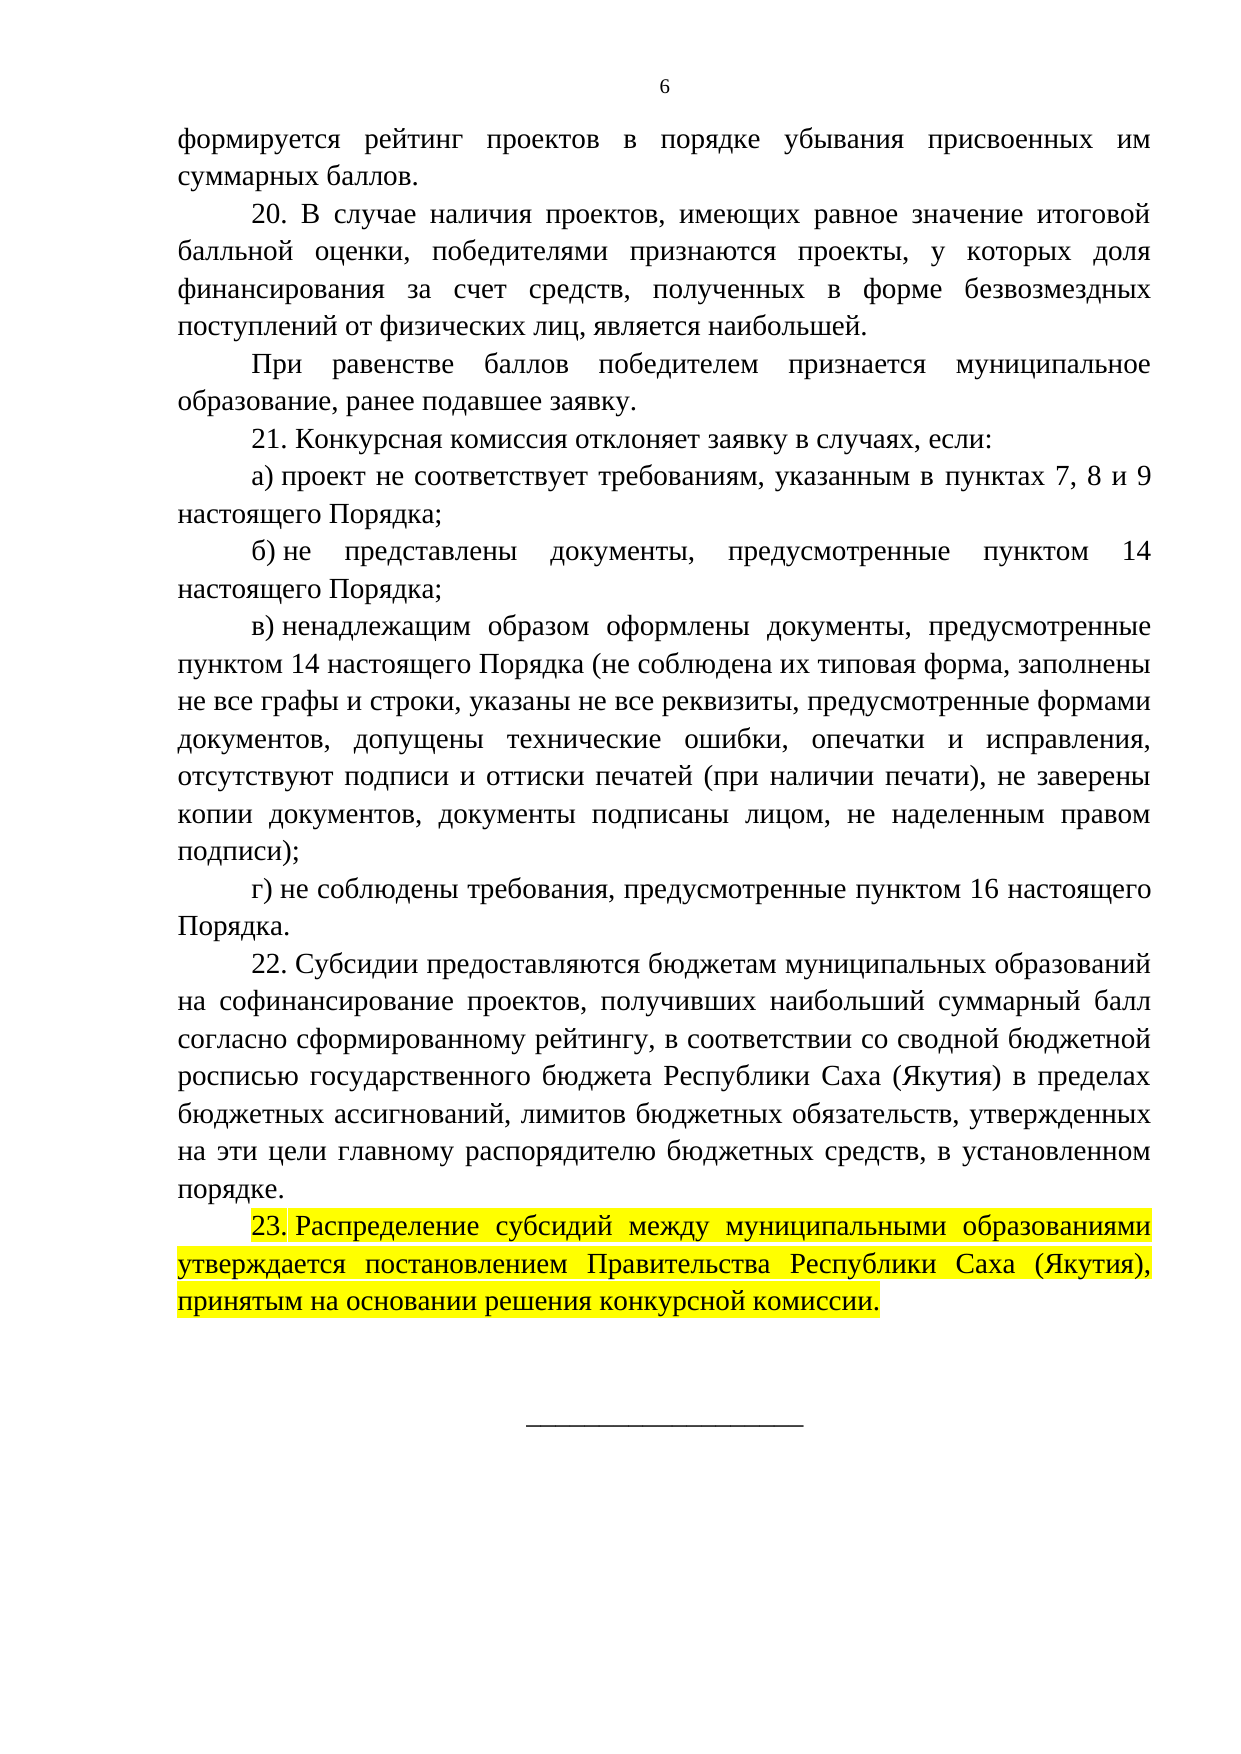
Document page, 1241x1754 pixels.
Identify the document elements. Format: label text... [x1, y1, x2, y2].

text 23. Распределение субсидий между муниципальными образованиями утверждается постановлением Правительства Республики Саха (Якутия), принятым на основании решения конкурсной комиссии. [177, 1279, 1152, 1318]
text 20. В случае наличия проектов, имеющих равное значение итоговой балльной оценки, победителями признаются проекты, у которых доля финансирования за счет средств, полученных в форме безвозмездных поступлений от физических лиц, является наибольшей. [177, 193, 1152, 343]
text При равенстве баллов победителем признается муниципальное образование, ранее подавшее заявку. [177, 343, 1152, 418]
text б) не представлены документы, предусмотренные пунктом 14 настоящего Порядка; [177, 531, 1152, 606]
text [177, 118, 1152, 193]
text в) ненадлежащим образом оформлены документы, предусмотренные пунктом 14 настоящего Порядка (не соблюдена их типовая форма, заполнены не все графы и строки, указаны не все реквизиты, предусмотренные формами документов, допущены технические ошибки, опечатки и исправления, отсутствуют подписи и оттиски печатей (при наличии печати), не заверены копии документов, документы подписаны лицом, не наделенным правом подписи); [177, 606, 1152, 868]
text 23. Распределение субсидий между муниципальными образованиями утверждается постановлением Правительства Республики Саха (Якутия), принятым на основании решения конкурсной комиссии. [177, 1206, 1152, 1246]
text а) проект не соответствует требованиям, указанным в пунктах 7, 8 и 9 настоящего Порядка; [177, 456, 1152, 531]
text ___________________ [177, 1393, 1152, 1431]
text 21. Конкурсная комиссия отклоняет заявку в случаях, если: [177, 418, 1152, 456]
text г) не соблюдены требования, предусмотренные пунктом 16 настоящего Порядка. [177, 868, 1152, 943]
text 22. Субсидии предоставляются бюджетам муниципальных образований на софинансирование проектов, получивших наибольший суммарный балл согласно сформированному рейтингу, в соответствии со сводной бюджетной росписью государственного бюджета Республики Саха (Якутия) в пределах бюджетных ассигнований, лимитов бюджетных обязательств, утвержденных на эти цели главному распорядителю бюджетных средств, в установленном порядке. [177, 943, 1152, 1206]
